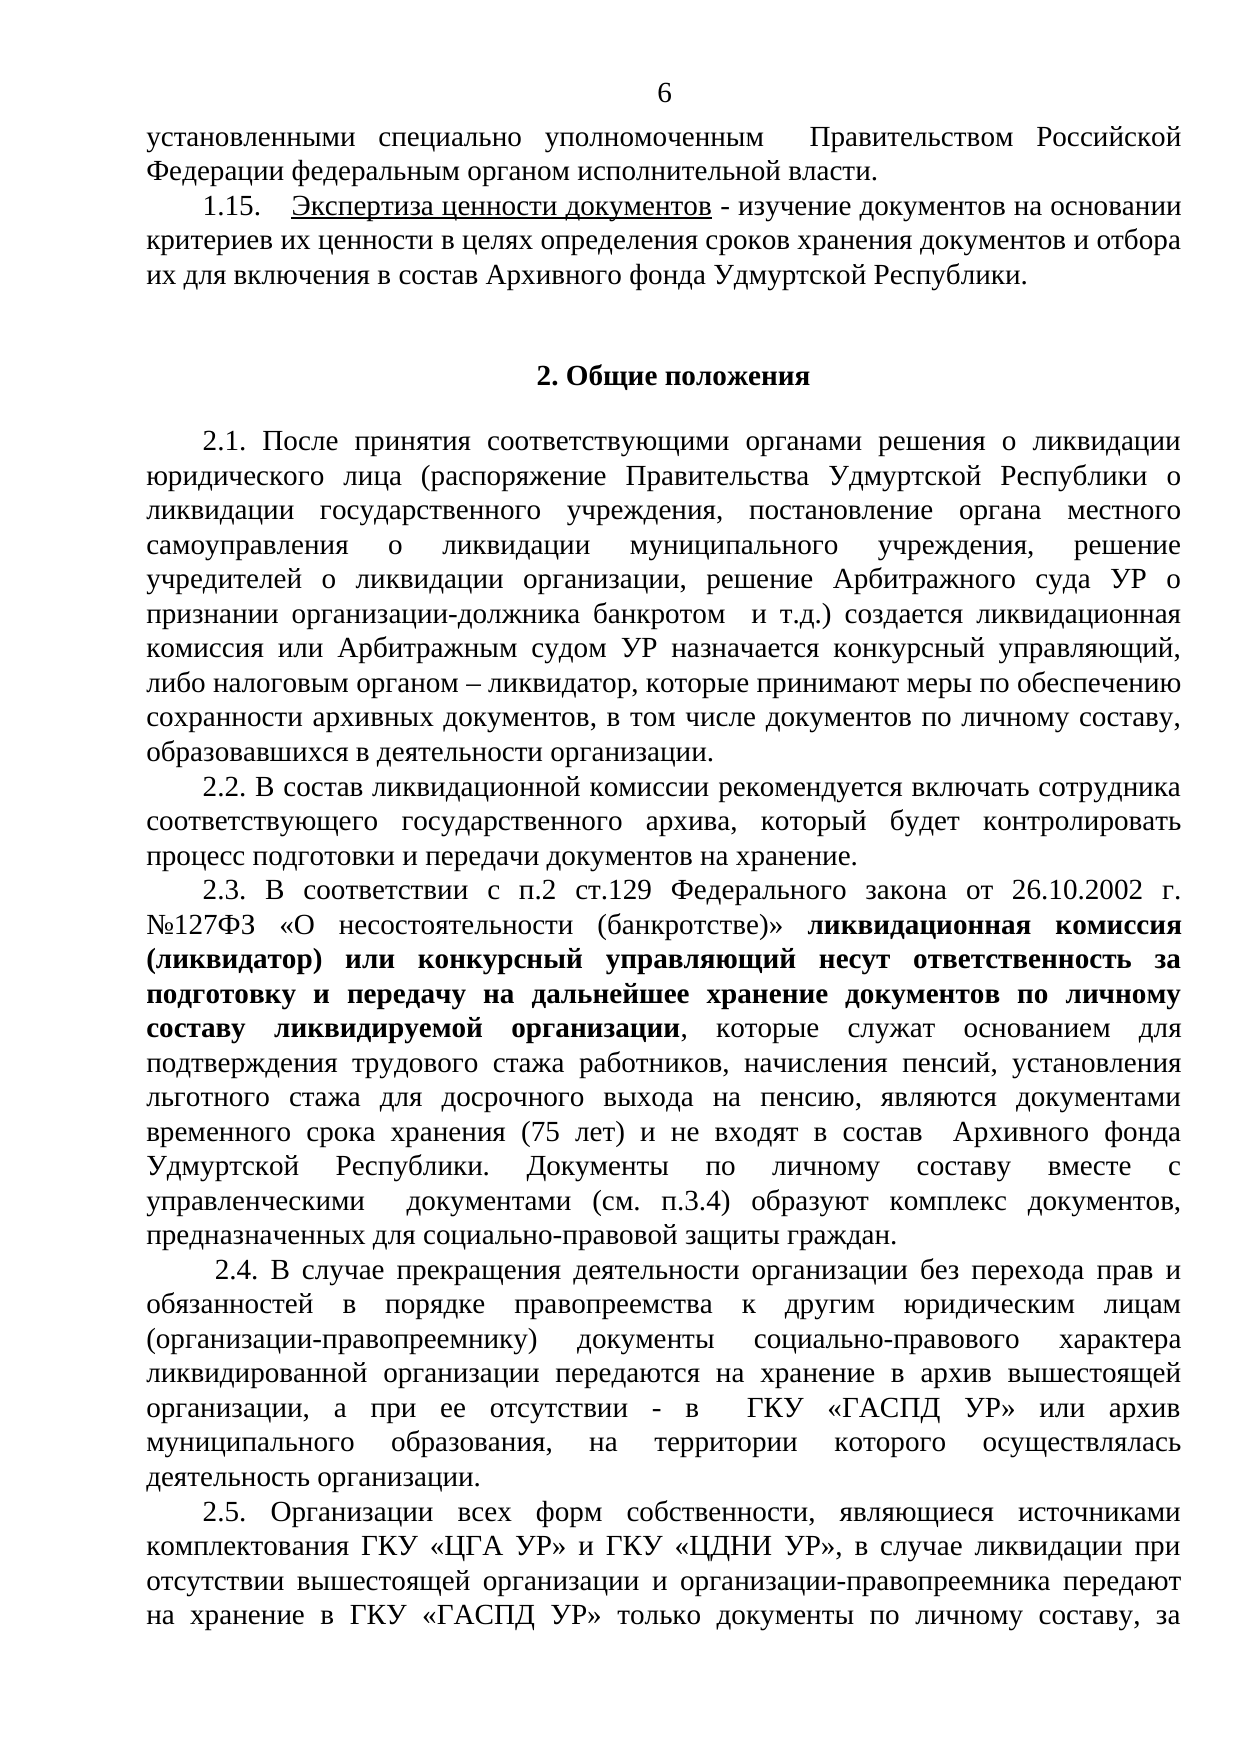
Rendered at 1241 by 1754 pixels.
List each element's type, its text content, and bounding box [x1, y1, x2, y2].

text 2.1. После принятия соответствующими органами решения о ликвидации юридического лица (распоряжение Правительства Удмуртской Республики о ликвидации государственного учреждения, постановление органа местного самоуправления о ликвидации муниципального учреждения, решение учредителей о ликвидации организации, решение Арбитражного суда УР о признании организации-должника банкротом и т.д.) создается ликвидационная комиссия или Арбитражным судом УР назначается конкурсный управляющий, либо налоговым органом – ликвидатор, которые принимают меры по обеспечению сохранности архивных документов, в том числе документов по личному составу, образовавшихся в деятельности организации. [146, 423, 1182, 767]
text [146, 1494, 1182, 1631]
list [146, 119, 1182, 187]
text 2.4. В случае прекращения деятельности организации без перехода прав и обязанностей в порядке правопреемства к другим юридическим лицам (организации-правопреемнику) документы социально-правового характера ликвидированной организации передаются на хранение в архив вышестоящей организации, а при ее отсутствии - в ГКУ «ГАСПД УР» или архив муниципального образования, на территории которого осуществлялась деятельность организации. [146, 1252, 1182, 1492]
text 2.3. В соответствии с п.2 ст.129 Федерального закона от 26.10.2002 г. №127ФЗ «О несостоятельности (банкротстве)» ликвидационная комиссия (ликвидатор) или конкурсный управляющий несут ответственность за подготовку и передачу на дальнейшее хранение документов по личному составу ликвидируемой организации, которые служат основанием для подтверждения трудового стажа работников, начисления пенсий, установления льготного стажа для досрочного выхода на пенсию, являются документами временного срока хранения (75 лет) и не входят в состав Архивного фонда Удмуртской Республики. Документы по личному составу вместе с управленческими документами (см. п.3.4) образуют комплекс документов, предназначенных для социально-правовой защиты граждан. [146, 872, 1182, 1251]
subtitle 2. Общие положения [146, 358, 1201, 391]
list Экспертиза ценности документов - изучение документов на основании критериев их ценности в целях определения сроков хранения документов и отбора их для включения в состав Архивного фонда Удмуртской Республики. [146, 188, 1182, 290]
text 2.2. В состав ликвидационной комиссии рекомендуется включать сотрудника соответствующего государственного архива, который будет контролировать процесс подготовки и передачи документов на хранение. [146, 769, 1182, 871]
